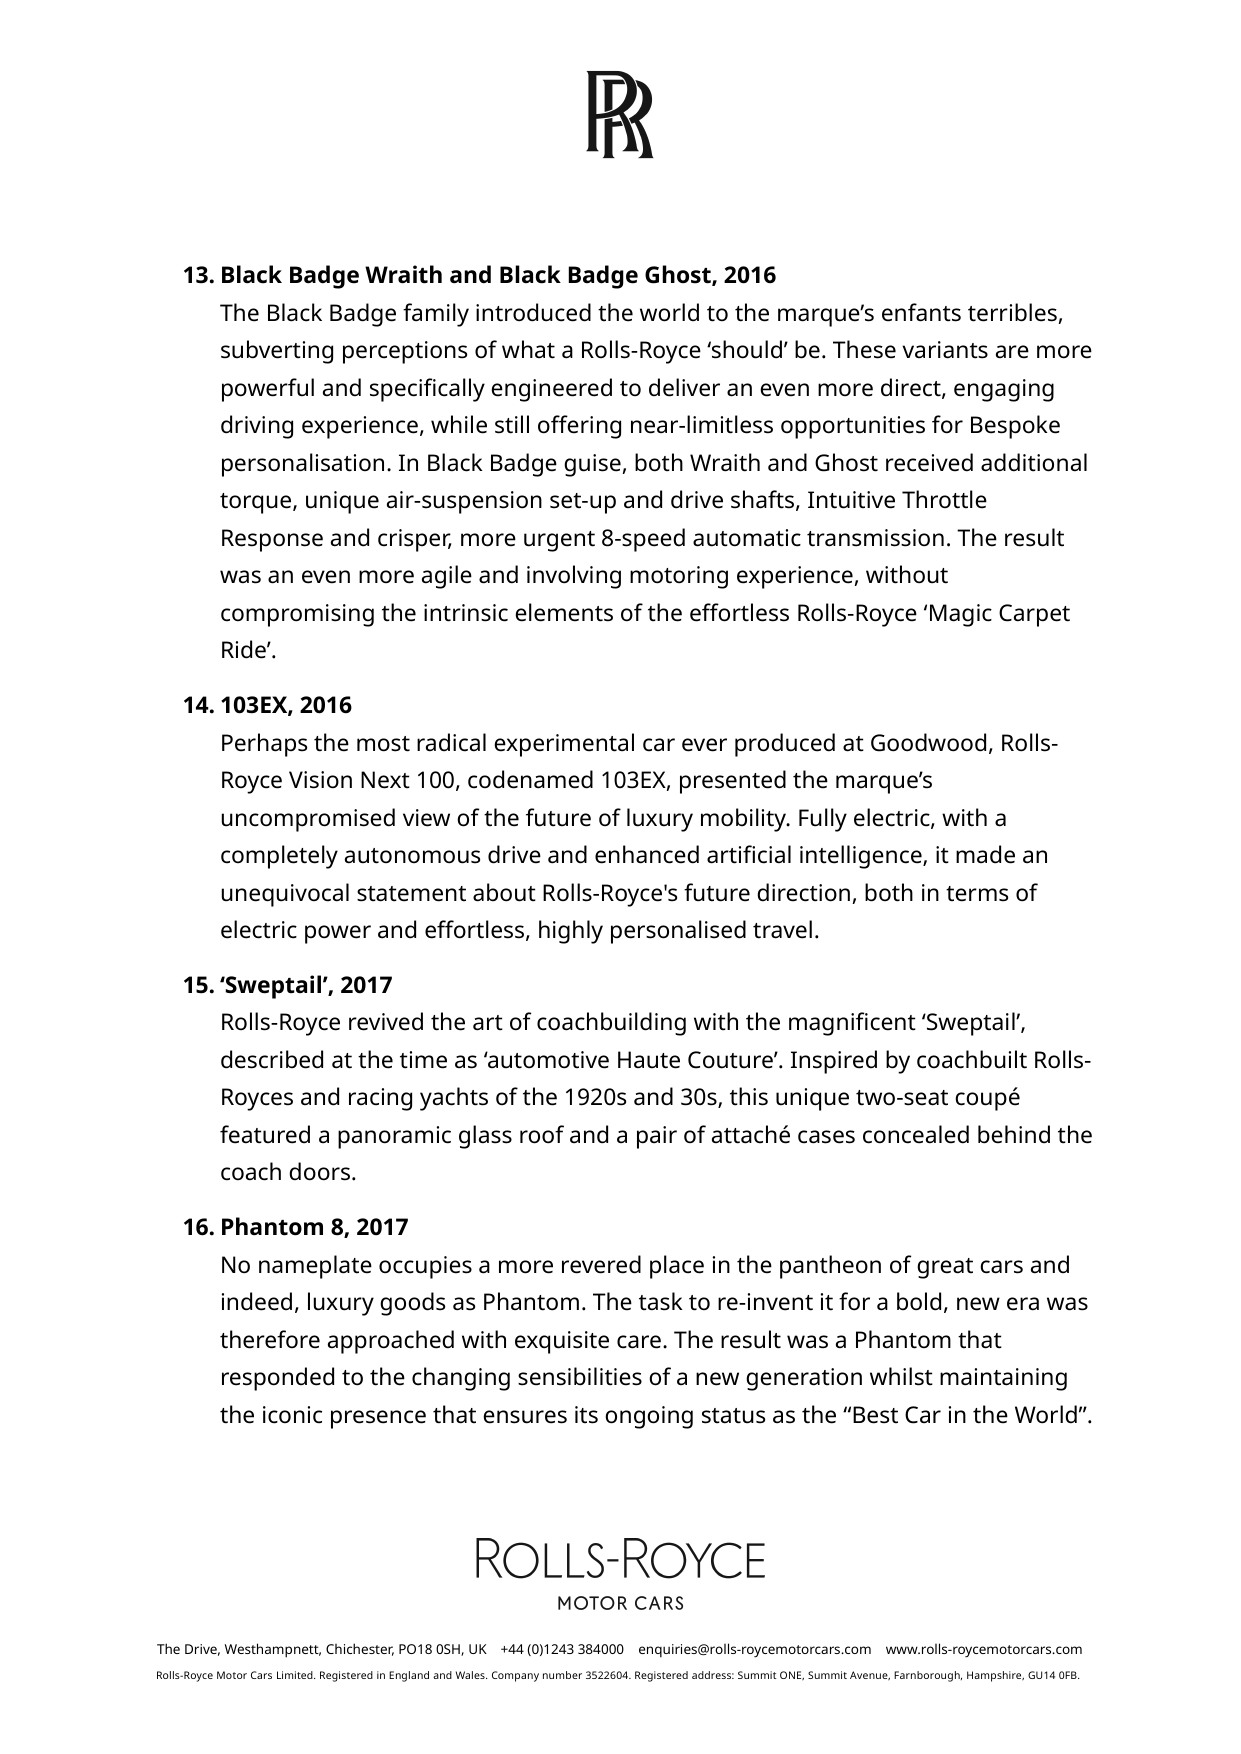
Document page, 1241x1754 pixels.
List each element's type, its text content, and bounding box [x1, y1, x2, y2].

list Phantom 8, 2017 No nameplate occupies a more revered place in the pantheon of great cars and indeed, luxury goods as Phantom. The task to re-invent it for a bold, new era was therefore approached with exquisite care. The result was a Phantom that responded to the changing sensibilities of a new generation whilst maintaining the iconic presence that ensures its ongoing status as the “Best Car in the World”. [182, 1206, 1096, 1431]
picture [475, 1538, 766, 1611]
list Black Badge Wraith and Black Badge Ghost, 2016 The Black Badge family introduced the world to the marque’s enfants terribles, subverting perceptions of what a Rolls-Royce ‘should’ be. These variants are more powerful and specifically engineered to deliver an even more direct, engaging driving experience, while still offering near-limitless opportunities for Bespoke personalisation. In Black Badge guise, both Wraith and Ghost received additional torque, unique air-suspension set-up and drive shafts, Intuitive Throttle Response and crisper, more urgent 8-speed automatic transmission. The result was an even more agile and involving motoring experience, without compromising the intrinsic elements of the effortless Rolls-Royce ‘Magic Carpet Ride’. [182, 254, 1096, 666]
list ‘Sweptail’, 2017 Rolls-Royce revived the art of coachbuilding with the magnificent ‘Sweptail’, described at the time as ‘automotive Haute Couture’. Inspired by coachbuilt Rolls-Royces and racing yachts of the 1920s and 30s, this unique two-seat coupé featured a panoramic glass roof and a pair of attaché cases concealed behind the coach doors. [182, 963, 1096, 1188]
picture [586, 70, 654, 159]
list 103EX, 2016 Perhaps the most radical experimental car ever produced at Goodwood, Rolls-Royce Vision Next 100, codenamed 103EX, presented the marque’s uncompromised view of the future of luxury mobility. Fully electric, with a completely autonomous drive and enhanced artificial intelligence, it made an unequivocal statement about Rolls-Royce's future direction, both in terms of electric power and effortless, highly personalised travel. [182, 684, 1096, 946]
